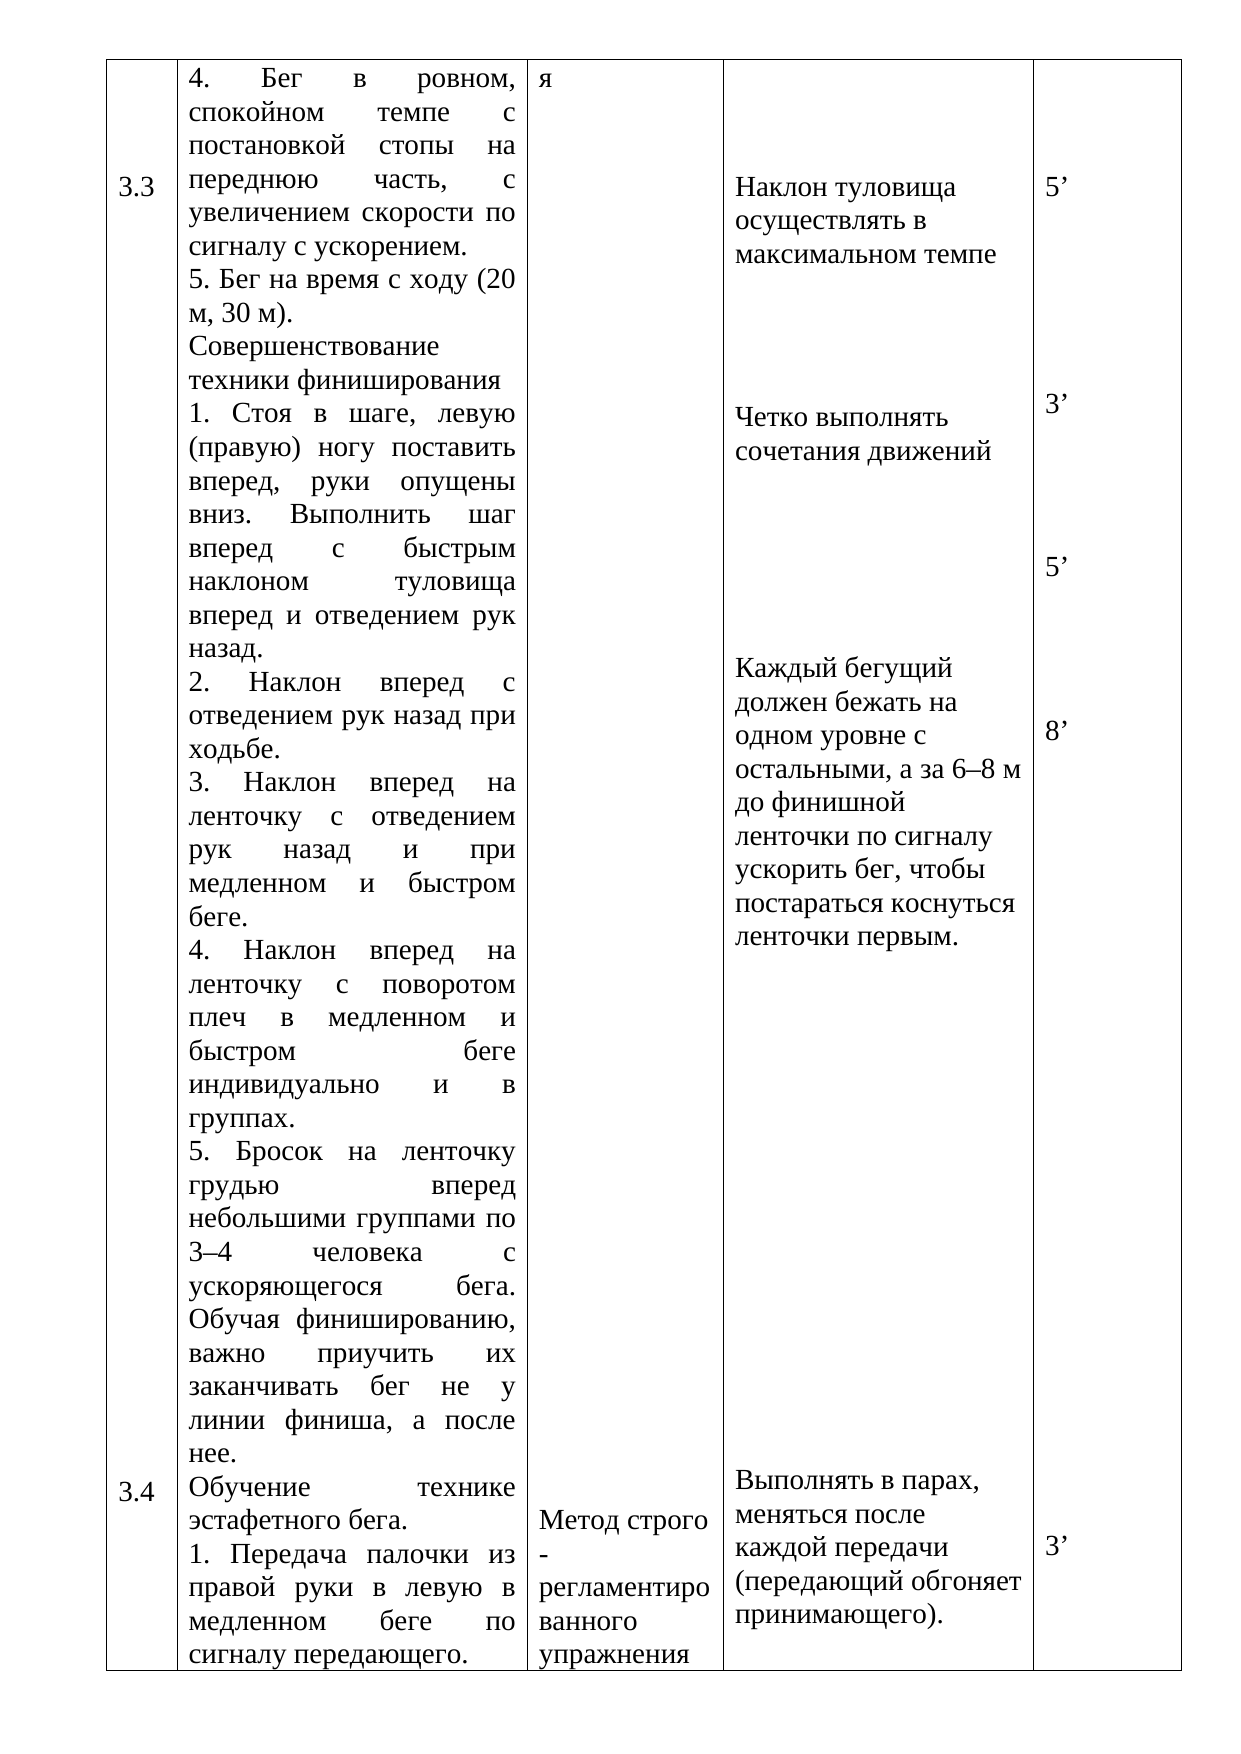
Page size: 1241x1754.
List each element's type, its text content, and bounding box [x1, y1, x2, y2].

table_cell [724, 60, 1033, 1670]
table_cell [1034, 60, 1181, 1670]
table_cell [178, 60, 527, 1670]
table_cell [528, 60, 723, 1670]
table_cell 3 3.1 3.2 3.3 3.4 [107, 60, 177, 1670]
